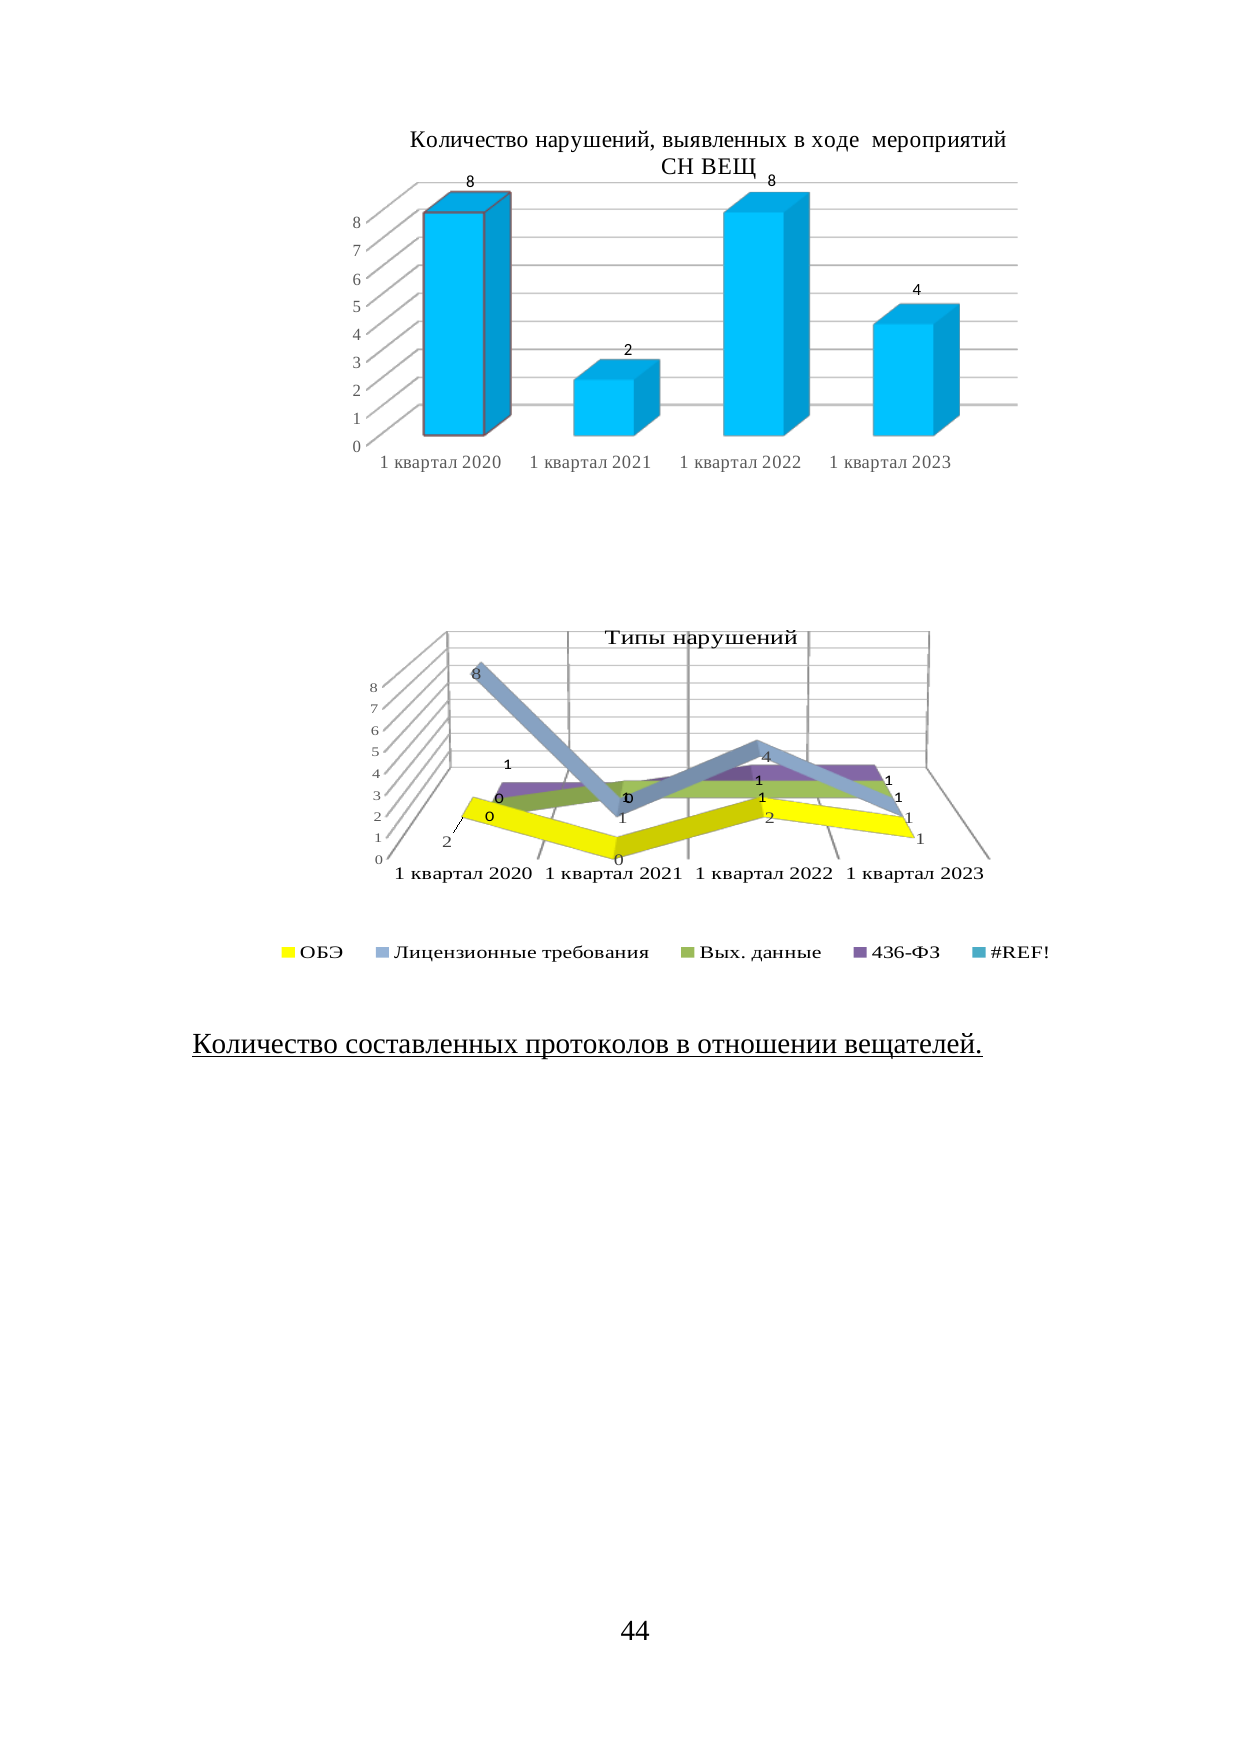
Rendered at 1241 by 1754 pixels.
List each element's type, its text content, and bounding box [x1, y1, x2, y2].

text Количество составленных протоколов в отношении вещателей. [118, 1027, 1152, 1060]
